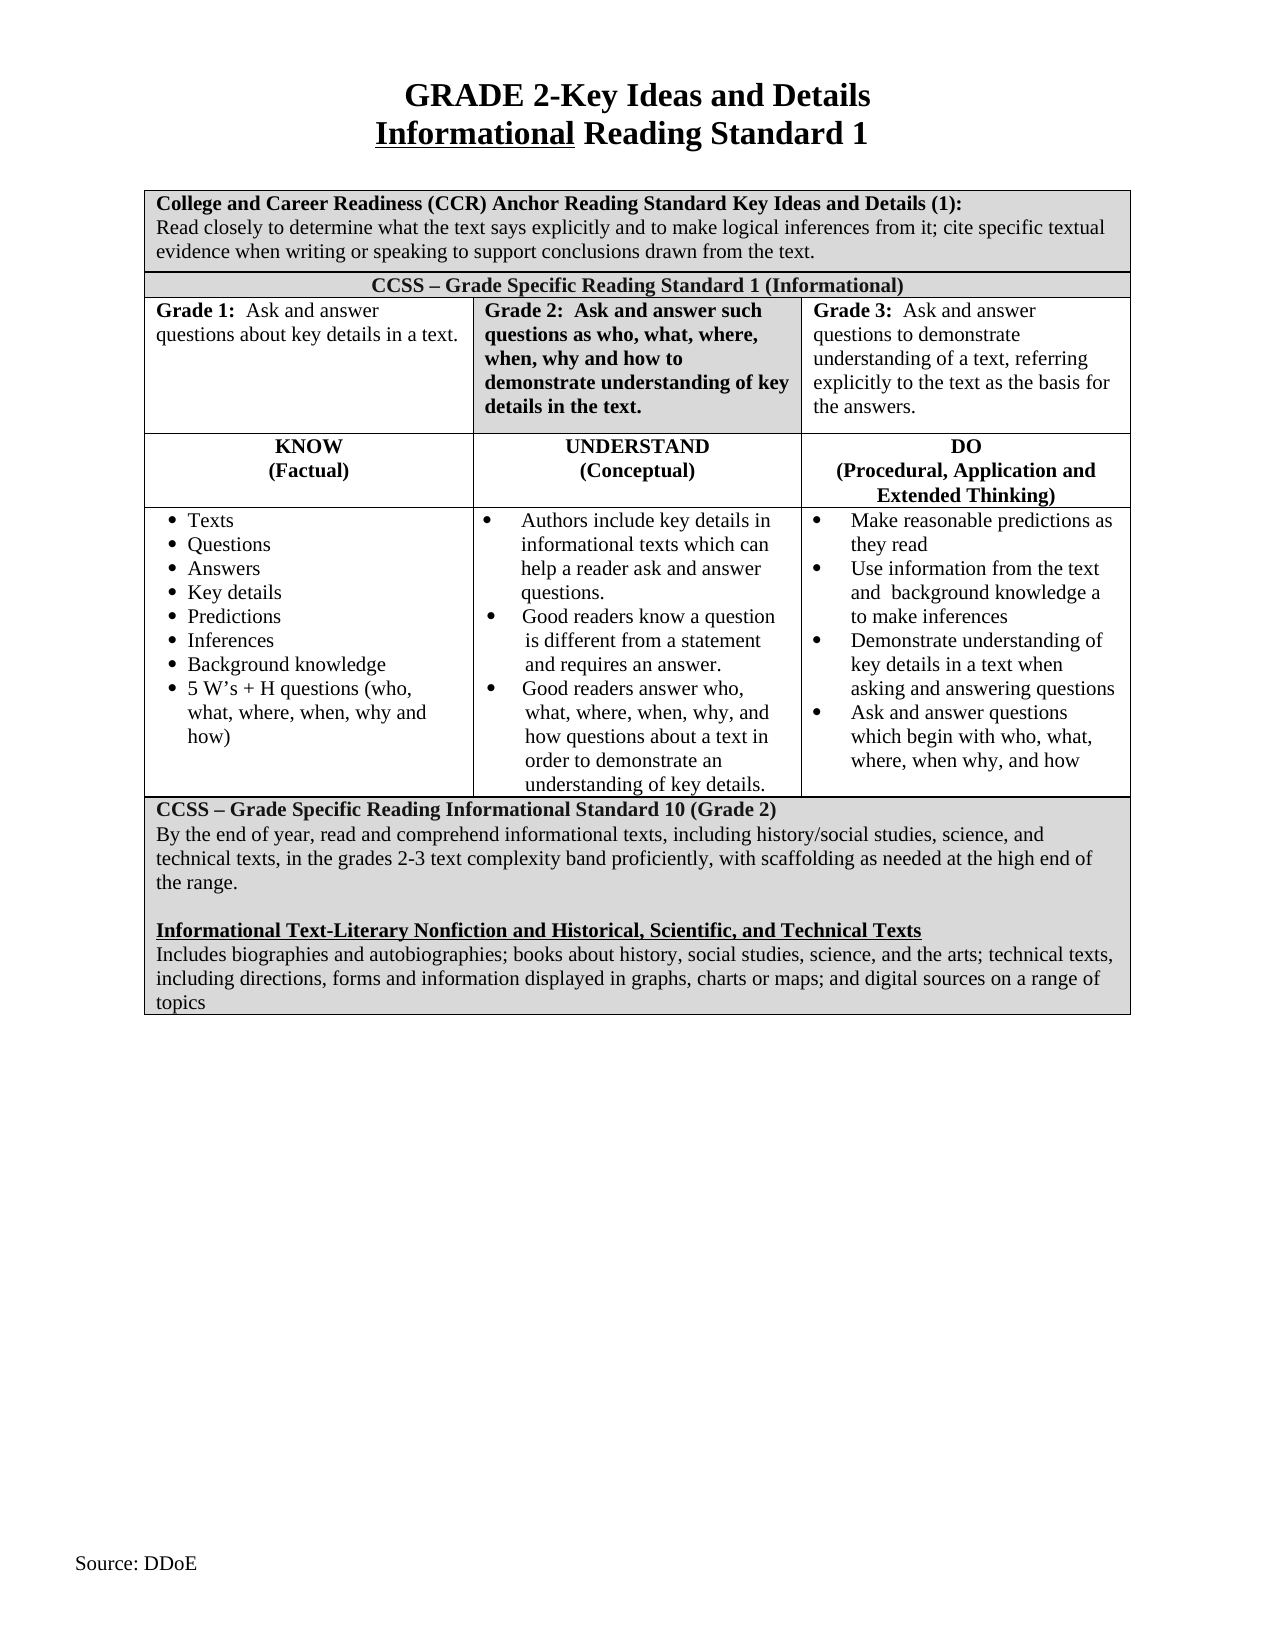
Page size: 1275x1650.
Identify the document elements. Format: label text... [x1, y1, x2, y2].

table_cell CCSS – Grade Specific Reading Informational Standard 10 (Grade 2) By the end of year, read and comprehend informational texts, including history/social studies, science, and technical texts, in the grades 2-3 text complexity band proficiently, with scaffolding as needed at the high end of the range. Informational Text-Literary Nonfiction and Historical, Scientific, and Technical Texts Includes biographies and autobiographies; books about history, social studies, science, and the arts; technical texts, including directions, forms and information displayed in graphs, charts or maps; and digital sources on a range of topics [145, 798, 1130, 1014]
table_cell Texts Questions Answers Key details Predictions Inferences Background knowledge 5 W’s + H questions (who, what, where, when, why and how) [145, 508, 473, 796]
table_header College and Career Readiness (CCR) Anchor Reading Standard Key Ideas and Details (1): Read closely to determine what the text says explicitly and to make logical inferences from it; cite specific textual evidence when writing or speaking to support conclusions drawn from the text. [145, 191, 1130, 271]
table_cell Grade 1: Ask and answer questions about key details in a text. [145, 298, 473, 433]
table_cell Make reasonable predictions as they read Use information from the text and background knowledge a to make inferences Demonstrate understanding of key details in a text when asking and answering questions Ask and answer questions which begin with who, what, where, when why, and how [802, 508, 1130, 796]
text GRADE 2-Key Ideas and Details [75, 75, 1200, 113]
table_cell KNOW (Factual) [145, 434, 473, 507]
table_cell DO (Procedural, Application and Extended Thinking) [802, 434, 1130, 507]
table_cell Grade 2: Ask and answer such questions as who, what, where, when, why and how to demonstrate understanding of key details in the text. [474, 298, 801, 433]
table_cell CCSS – Grade Specific Reading Standard 1 (Informational) [145, 273, 1130, 297]
text Informational Reading Standard 1 [75, 113, 1200, 152]
table_cell Authors include key details in informational texts which can help a reader ask and answer questions. Good readers know a question is different from a statement and requires an answer. Good readers answer who, what, where, when, why, and how questions about a text in order to demonstrate an understanding of key details. [474, 508, 801, 796]
table_cell UNDERSTAND (Conceptual) [474, 434, 801, 507]
table_cell Grade 3: Ask and answer questions to demonstrate understanding of a text, referring explicitly to the text as the basis for the answers. [802, 298, 1130, 433]
